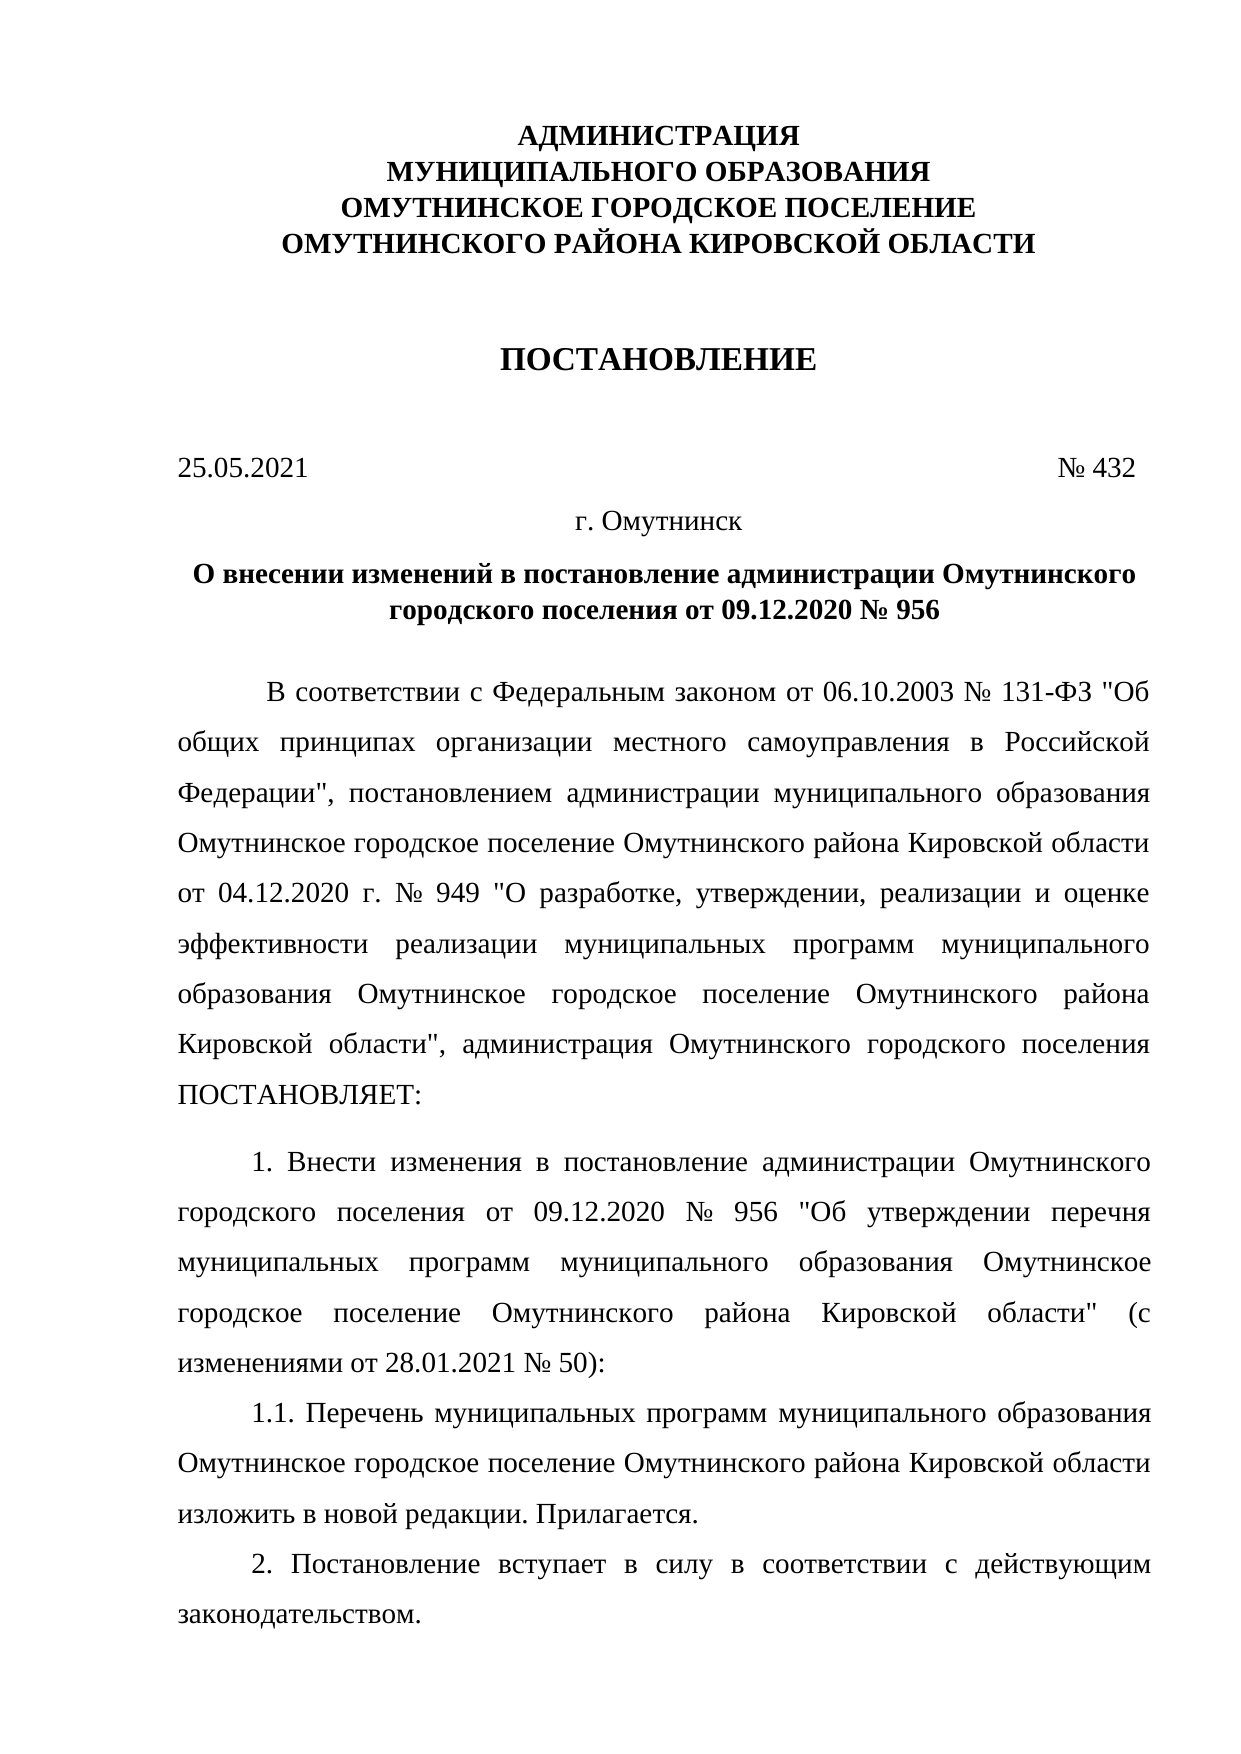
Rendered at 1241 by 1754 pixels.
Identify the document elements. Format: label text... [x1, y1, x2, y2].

text ОМУТНИНСКОГО РАЙОНА КИРОВСКОЙ ОБЛАСТИ [177, 227, 1140, 260]
text ПОСТАНОВЛЕНИЕ [177, 339, 1140, 378]
text 1.1. Перечень муниципальных программ муниципального образования Омутнинское городское поселение Омутнинского района Кировской области изложить в новой редакции. Прилагается. [177, 1395, 1152, 1529]
text АДМИНИСТРАЦИЯ [177, 118, 1140, 152]
text 1. Внести изменения в постановление администрации Омутнинского городского поселения от 09.12.2020 № 956 "Об утверждении перечня муниципальных программ муниципального образования Омутнинское городское поселение Омутнинского района Кировской области" (с изменениями от 28.01.2021 № 50): [177, 1144, 1152, 1378]
text В соответствии с Федеральным законом от 06.10.2003 № 131-ФЗ "Об общих принципах организации местного самоуправления в Российской Федерации", постановлением администрации муниципального образования Омутнинское городское поселение Омутнинского района Кировской области от 04.12.2020 г. № 949 "О разработке, утверждении, реализации и оценке эффективности реализации муниципальных программ муниципального образования Омутнинское городское поселение Омутнинского района Кировской области", администрация Омутнинского городского поселения ПОСТАНОВЛЯЕТ: [177, 674, 1151, 1110]
text ОМУТНИНСКОЕ ГОРОДСКОЕ ПОСЕЛЕНИЕ [177, 190, 1140, 224]
text 2. Постановление вступает в силу в соответствии с действующим законодательством. [177, 1546, 1152, 1630]
text 25.05.2021 № 432 [177, 450, 1140, 484]
text МУНИЦИПАЛЬНОГО ОБРАЗОВАНИЯ [177, 154, 1140, 188]
text О внесении изменений в постановление администрации Омутнинского городского поселения от 09.12.2020 № 956 [177, 556, 1152, 626]
text г. Омутнинск [177, 503, 1140, 537]
